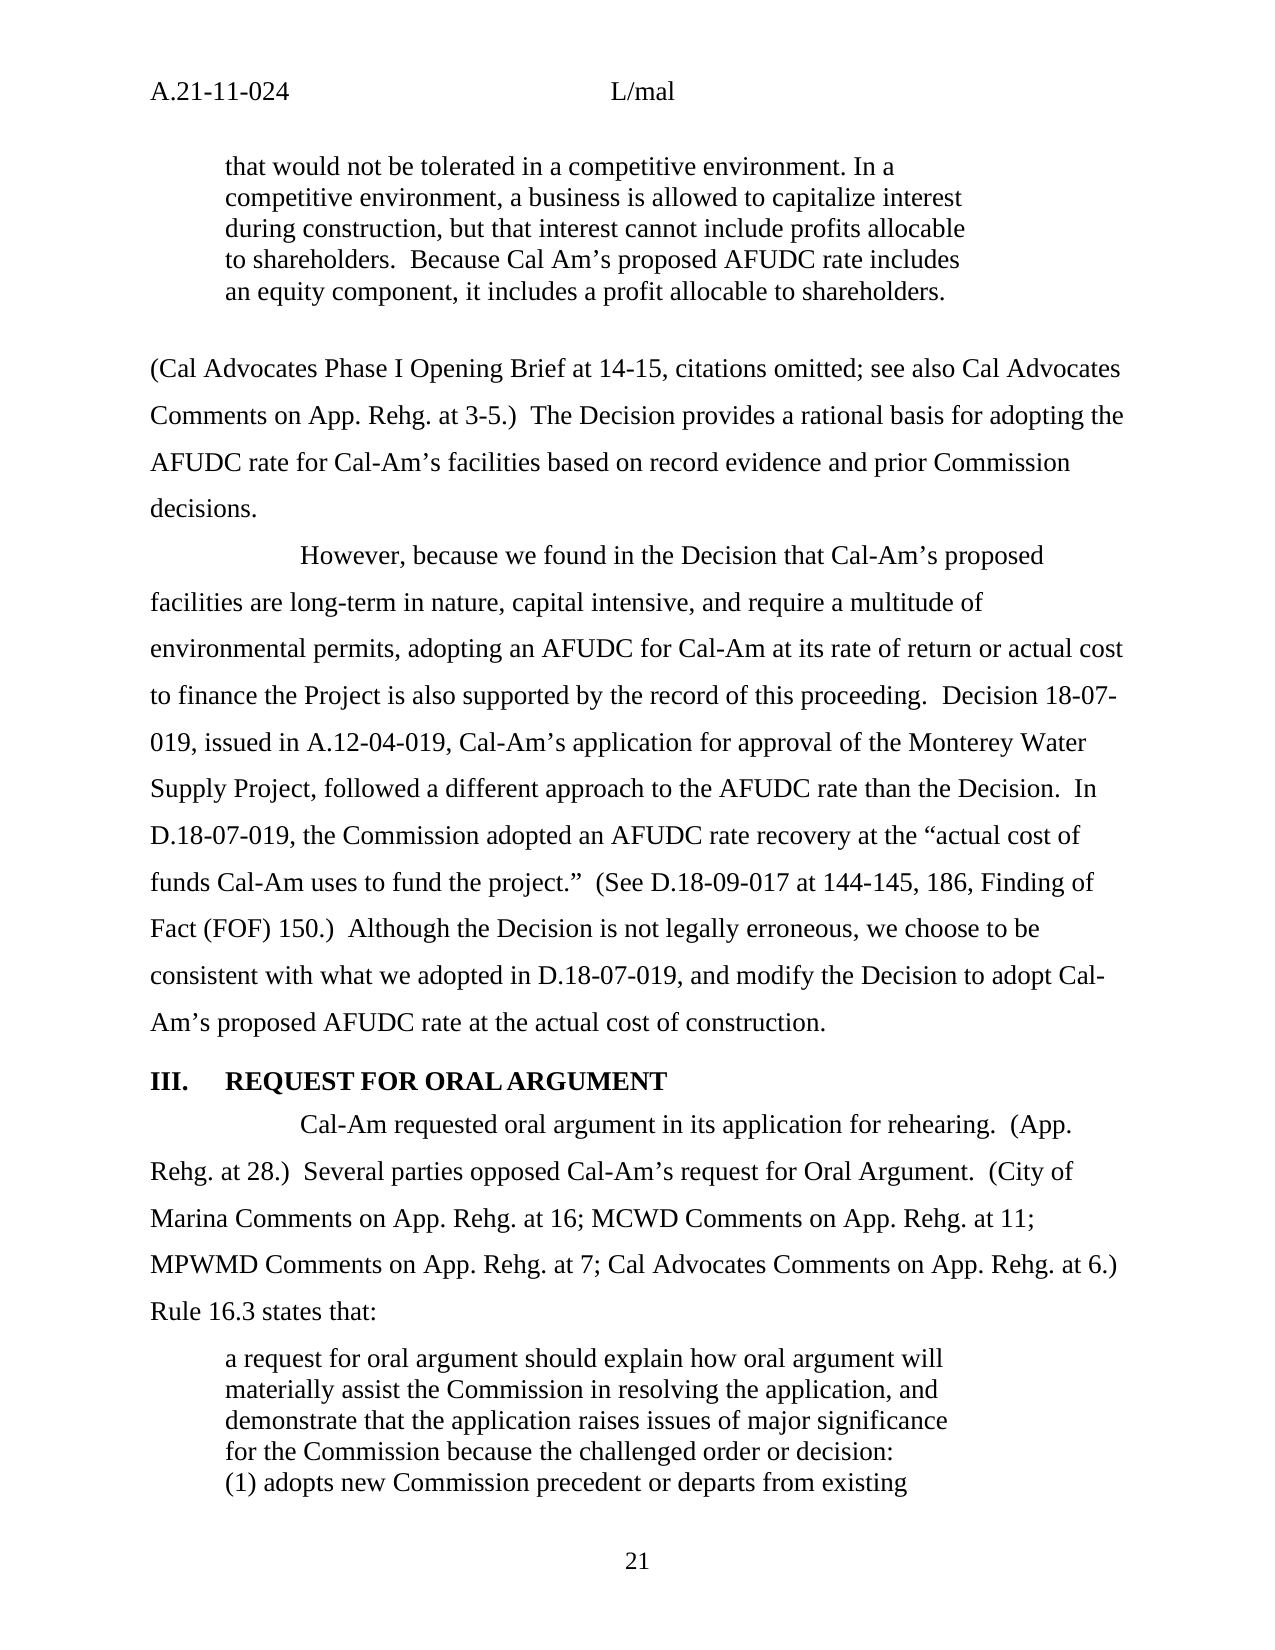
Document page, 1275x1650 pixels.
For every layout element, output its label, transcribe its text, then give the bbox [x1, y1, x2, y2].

text However, because we found in the Decision that Cal-Am’s proposed facilities are long-term in nature, capital intensive, and require a multitude of environmental permits, adopting an AFUDC for Cal-Am at its rate of return or actual cost to finance the Project is also supported by the record of this proceeding. Decision 18-07-019, issued in A.12-04-019, Cal-Am’s application for approval of the Monterey Water Supply Project, followed a different approach to the AFUDC rate than the Decision. In D.18-07-019, the Commission adopted an AFUDC rate recovery at the “actual cost of funds Cal-Am uses to fund the project.” (See D.18-09-017 at 144-145, 186, Finding of Fact (FOF) 150.) Although the Decision is not legally erroneous, we choose to be consistent with what we adopted in D.18-07-019, and modify the Decision to adopt Cal-Am’s proposed AFUDC rate at the actual cost of construction. [150, 539, 1125, 1037]
text (Cal Advocates Phase I Opening Brief at 14-15, citations omitted; see also Cal Advocates Comments on App. Rehg. at 3-5.) The Decision provides a rational basis for adopting the AFUDC rate for Cal-Am’s facilities based on record evidence and prior Commission decisions. [150, 352, 1125, 523]
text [225, 150, 975, 306]
subtitle REQUEST FOR ORAL ARGUMENT [150, 1065, 1125, 1096]
text Cal-Am requested oral argument in its application for rehearing. (App. Rehg. at 28.) Several parties opposed Cal-Am’s request for Oral Argument. (City of Marina Comments on App. Rehg. at 16; MCWD Comments on App. Rehg. at 11; MPWMD Comments on App. Rehg. at 7; Cal Advocates Comments on App. Rehg. at 6.) Rule 16.3 states that: [150, 1108, 1125, 1326]
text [225, 1342, 975, 1498]
